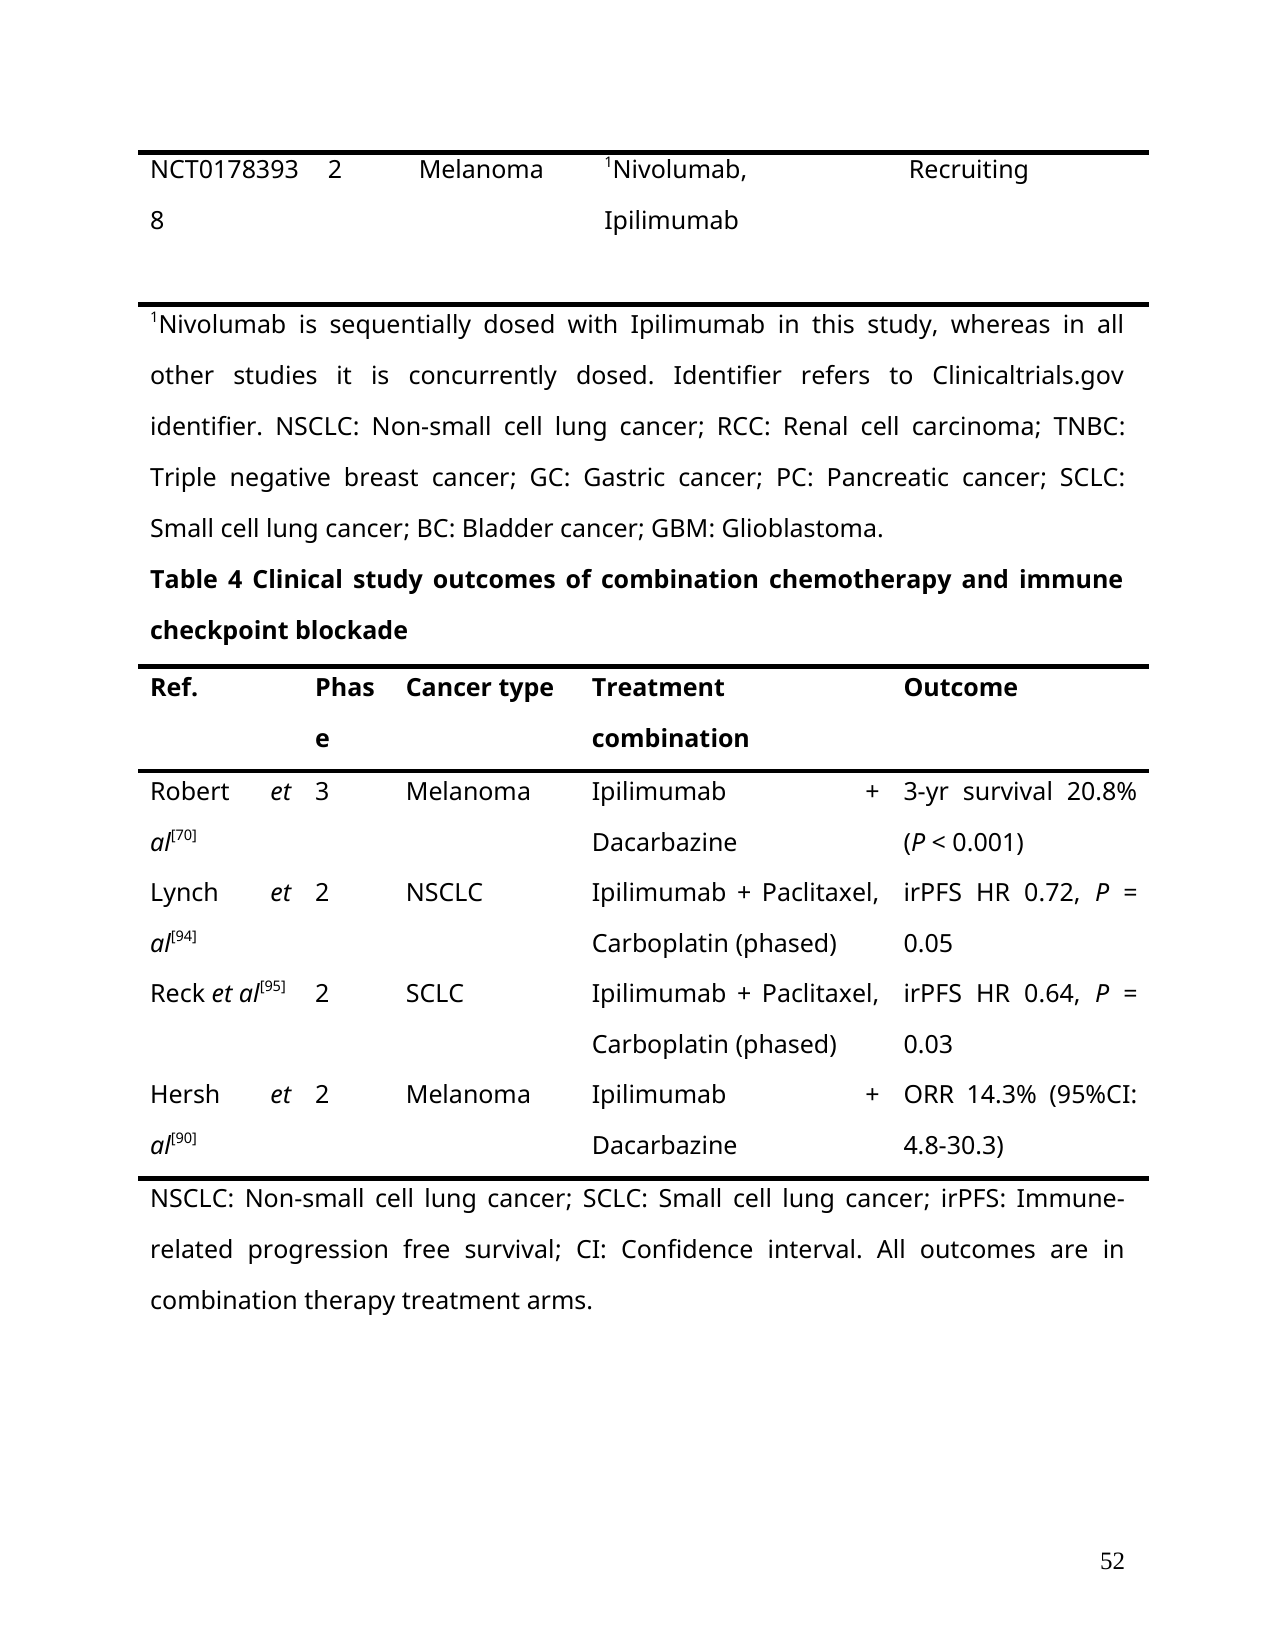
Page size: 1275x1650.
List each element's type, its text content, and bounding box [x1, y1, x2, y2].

table_cell Lynch et al[94] [138, 873, 303, 974]
table_cell Hersh et al[90] [138, 1075, 303, 1176]
table_cell Ipilimumab + Paclitaxel, Carboplatin (phased) [580, 873, 891, 974]
table_cell SCLC [394, 974, 580, 1075]
table_cell 1Nivolumab, Ipilimumab [592, 155, 897, 302]
table_cell ORR 14.3% (95%CI: 4.8-30.3) [891, 1075, 1149, 1176]
table_cell 2 [303, 873, 393, 974]
table_cell Melanoma [406, 155, 592, 302]
table_cell 3 [303, 773, 393, 873]
table_cell Robert et al[70] [138, 773, 303, 873]
table_cell 2 [316, 155, 406, 302]
table_cell Ipilimumab + Paclitaxel, Carboplatin (phased) [580, 974, 891, 1075]
table_cell Melanoma [394, 1075, 580, 1176]
table_cell Melanoma [394, 773, 580, 873]
table_cell Ipilimumab + Dacarbazine [580, 773, 891, 873]
table_header Outcome [891, 669, 1149, 769]
table_cell irPFS HR 0.72, P = 0.05 [891, 873, 1149, 974]
table_header Cancer type [394, 669, 580, 769]
table_header Ref. [138, 669, 303, 769]
table_cell Recruiting [897, 155, 1149, 302]
table_cell NCT01783938 [138, 155, 316, 302]
text 1Nivolumab is sequentially dosed with Ipilimumab in this study, whereas in all other studies it is concurrently dosed. Identifier refers to Clinicaltrials.gov identifier. NSCLC: Non-small cell lung cancer; RCC: Renal cell carcinoma; TNBC: Triple negative breast cancer; GC: Gastric cancer; PC: Pancreatic cancer; SCLC: Small cell lung cancer; BC: Bladder cancer; GBM: Glioblastoma. [150, 307, 1125, 545]
text NSCLC: Non-small cell lung cancer; SCLC: Small cell lung cancer; irPFS: Immune-related progression free survival; CI: Confidence interval. All outcomes are in combination therapy treatment arms. [150, 1181, 1125, 1317]
table_cell irPFS HR 0.64, P = 0.03 [891, 974, 1149, 1075]
table_header Treatment combination [580, 669, 891, 769]
table_cell Ipilimumab + Dacarbazine [580, 1075, 891, 1176]
table_cell 2 [303, 974, 393, 1075]
table_header Phase [303, 669, 393, 769]
table_cell Reck et al[95] [138, 974, 303, 1075]
table_cell 3-yr survival 20.8% (P < 0.001) [891, 773, 1149, 873]
table_cell 2 [303, 1075, 393, 1176]
table_cell NSCLC [394, 873, 580, 974]
text Table 4 Clinical study outcomes of combination chemotherapy and immune checkpoint blockade [150, 562, 1125, 647]
